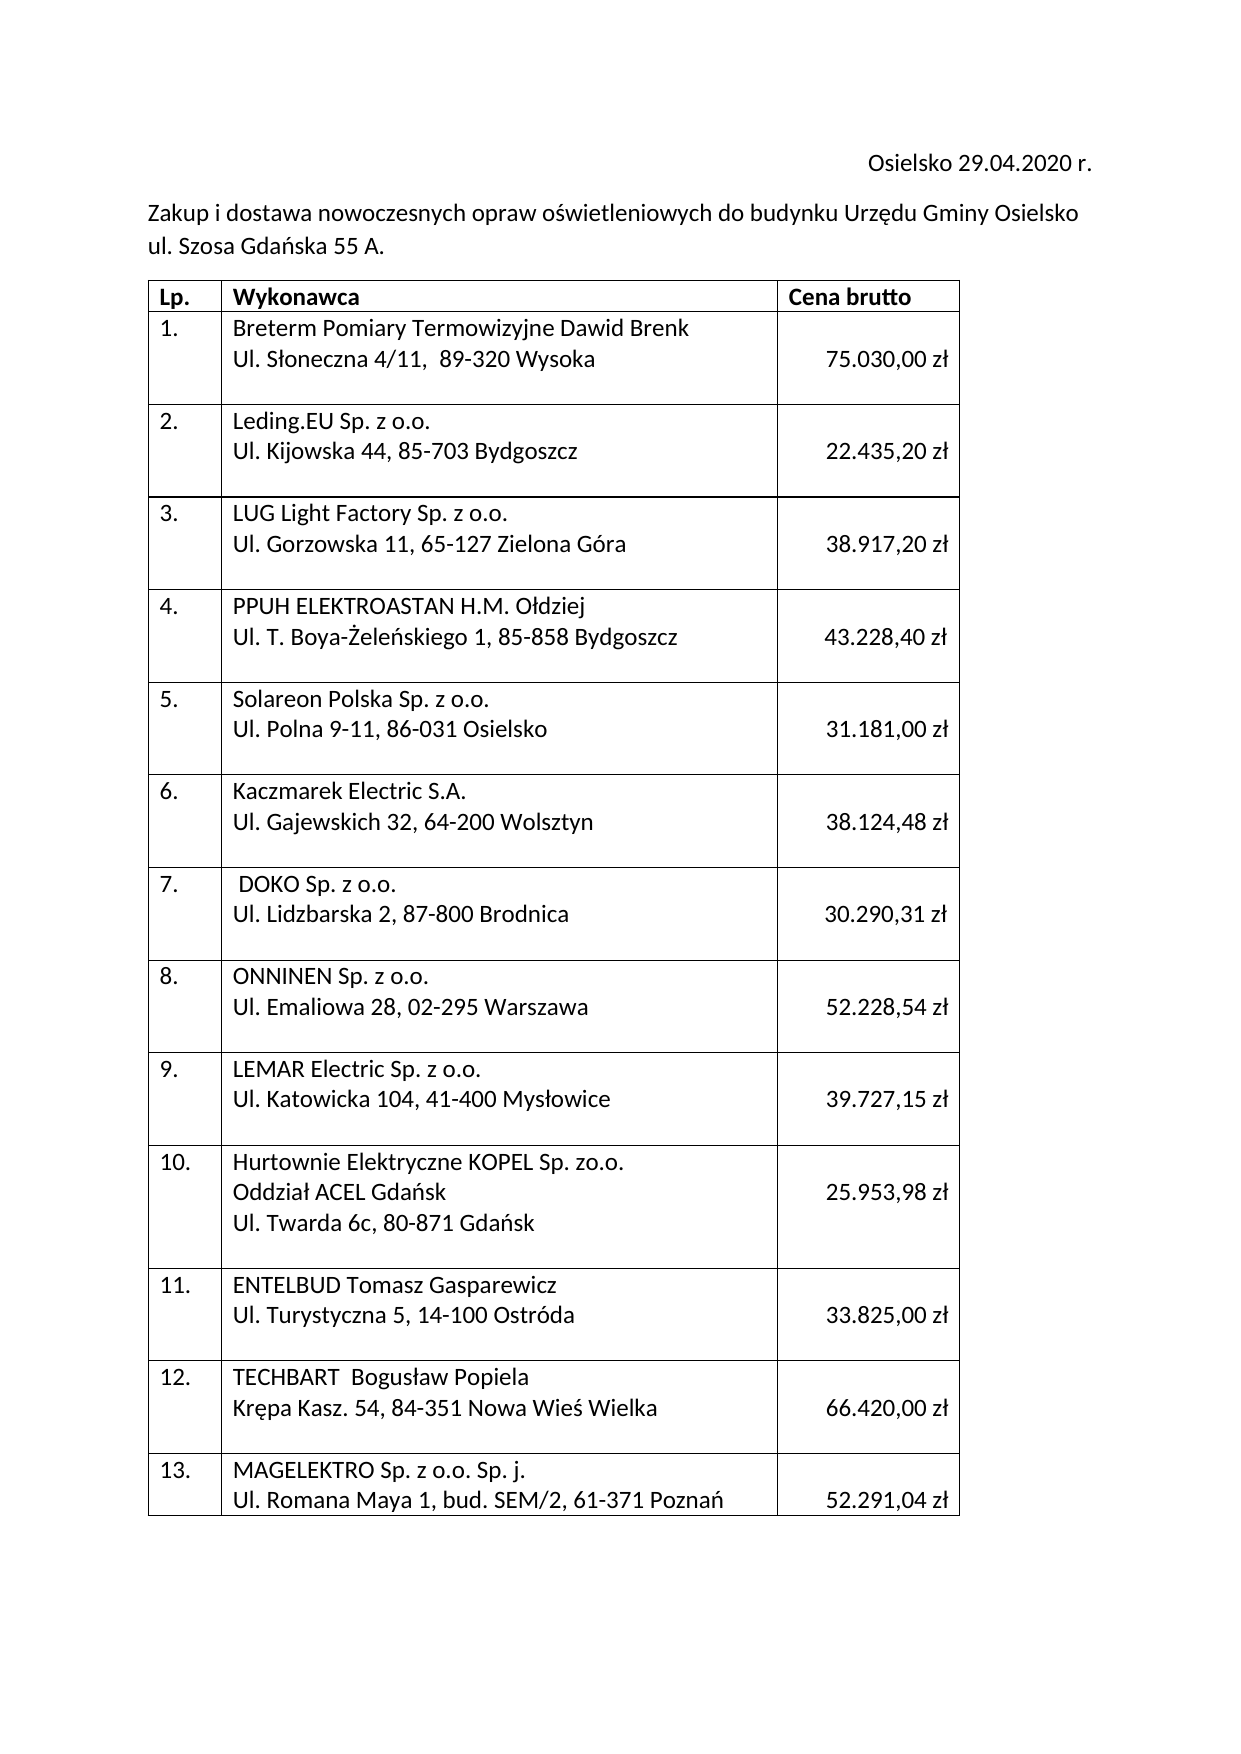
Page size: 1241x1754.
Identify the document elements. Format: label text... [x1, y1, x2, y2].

table_cell 10. [149, 1146, 221, 1268]
table_cell Leding.EU Sp. z o.o. Ul. Kijowska 44, 85-703 Bydgoszcz [222, 405, 777, 496]
table_cell 6. [149, 775, 221, 867]
table_cell Solareon Polska Sp. z o.o. Ul. Polna 9-11, 86-031 Osielsko [222, 683, 777, 774]
table_cell 4. [149, 590, 221, 682]
table_cell 30.290,31 zł [778, 868, 959, 959]
table_cell TECHBART Bogusław Popiela Krępa Kasz. 54, 84-351 Nowa Wieś Wielka [222, 1361, 777, 1453]
table_cell MAGELEKTRO Sp. z o.o. Sp. j. Ul. Romana Maya 1, bud. SEM/2, 61-371 Poznań [222, 1454, 777, 1515]
table_header Lp. [149, 281, 221, 311]
table_header Wykonawca [222, 281, 777, 311]
table_cell 9. [149, 1053, 221, 1145]
table_cell 8. [149, 961, 221, 1052]
table_cell PPUH ELEKTROASTAN H.M. Ołdziej Ul. T. Boya-Żeleńskiego 1, 85-858 Bydgoszcz [222, 590, 777, 682]
table_cell 43.228,40 zł [778, 590, 959, 682]
table_cell 22.435,20 zł [778, 405, 959, 496]
table_cell 39.727,15 zł [778, 1053, 959, 1145]
table_cell 2. [149, 405, 221, 496]
table_header Cena brutto [778, 281, 959, 311]
table_cell Breterm Pomiary Termowizyjne Dawid Brenk Ul. Słoneczna 4/11, 89-320 Wysoka [222, 312, 777, 404]
table_cell Kaczmarek Electric S.A. Ul. Gajewskich 32, 64-200 Wolsztyn [222, 775, 777, 867]
table_cell 33.825,00 zł [778, 1269, 959, 1360]
text Osielsko 29.04.2020 r. [148, 148, 1093, 178]
table_cell 1. [149, 312, 221, 404]
table_cell 7. [149, 868, 221, 959]
table_cell 66.420,00 zł [778, 1361, 959, 1453]
table_cell LEMAR Electric Sp. z o.o. Ul. Katowicka 104, 41-400 Mysłowice [222, 1053, 777, 1145]
table_cell ONNINEN Sp. z o.o. Ul. Emaliowa 28, 02-295 Warszawa [222, 961, 777, 1052]
table_cell 52.228,54 zł [778, 961, 959, 1052]
table_cell 25.953,98 zł [778, 1146, 959, 1268]
table_cell 5. [149, 683, 221, 774]
table_cell 75.030,00 zł [778, 312, 959, 404]
table_cell 52.291,04 zł [778, 1454, 959, 1515]
table_cell 3. [149, 498, 221, 589]
table_cell ENTELBUD Tomasz Gasparewicz Ul. Turystyczna 5, 14-100 Ostróda [222, 1269, 777, 1360]
text Zakup i dostawa nowoczesnych opraw oświetleniowych do budynku Urzędu Gminy Osielsko ul. Szosa Gdańska 55 A. [148, 197, 1093, 261]
table_cell 13. [149, 1454, 221, 1515]
table_cell 31.181,00 zł [778, 683, 959, 774]
table_cell Hurtownie Elektryczne KOPEL Sp. zo.o. Oddział ACEL Gdańsk Ul. Twarda 6c, 80-871 Gdańsk [222, 1146, 777, 1268]
table_cell DOKO Sp. z o.o. Ul. Lidzbarska 2, 87-800 Brodnica [222, 868, 777, 959]
table_cell 38.917,20 zł [778, 498, 959, 589]
table_cell 38.124,48 zł [778, 775, 959, 867]
table_cell 11. [149, 1269, 221, 1360]
table_cell 12. [149, 1361, 221, 1453]
table_cell LUG Light Factory Sp. z o.o. Ul. Gorzowska 11, 65-127 Zielona Góra [222, 498, 777, 589]
